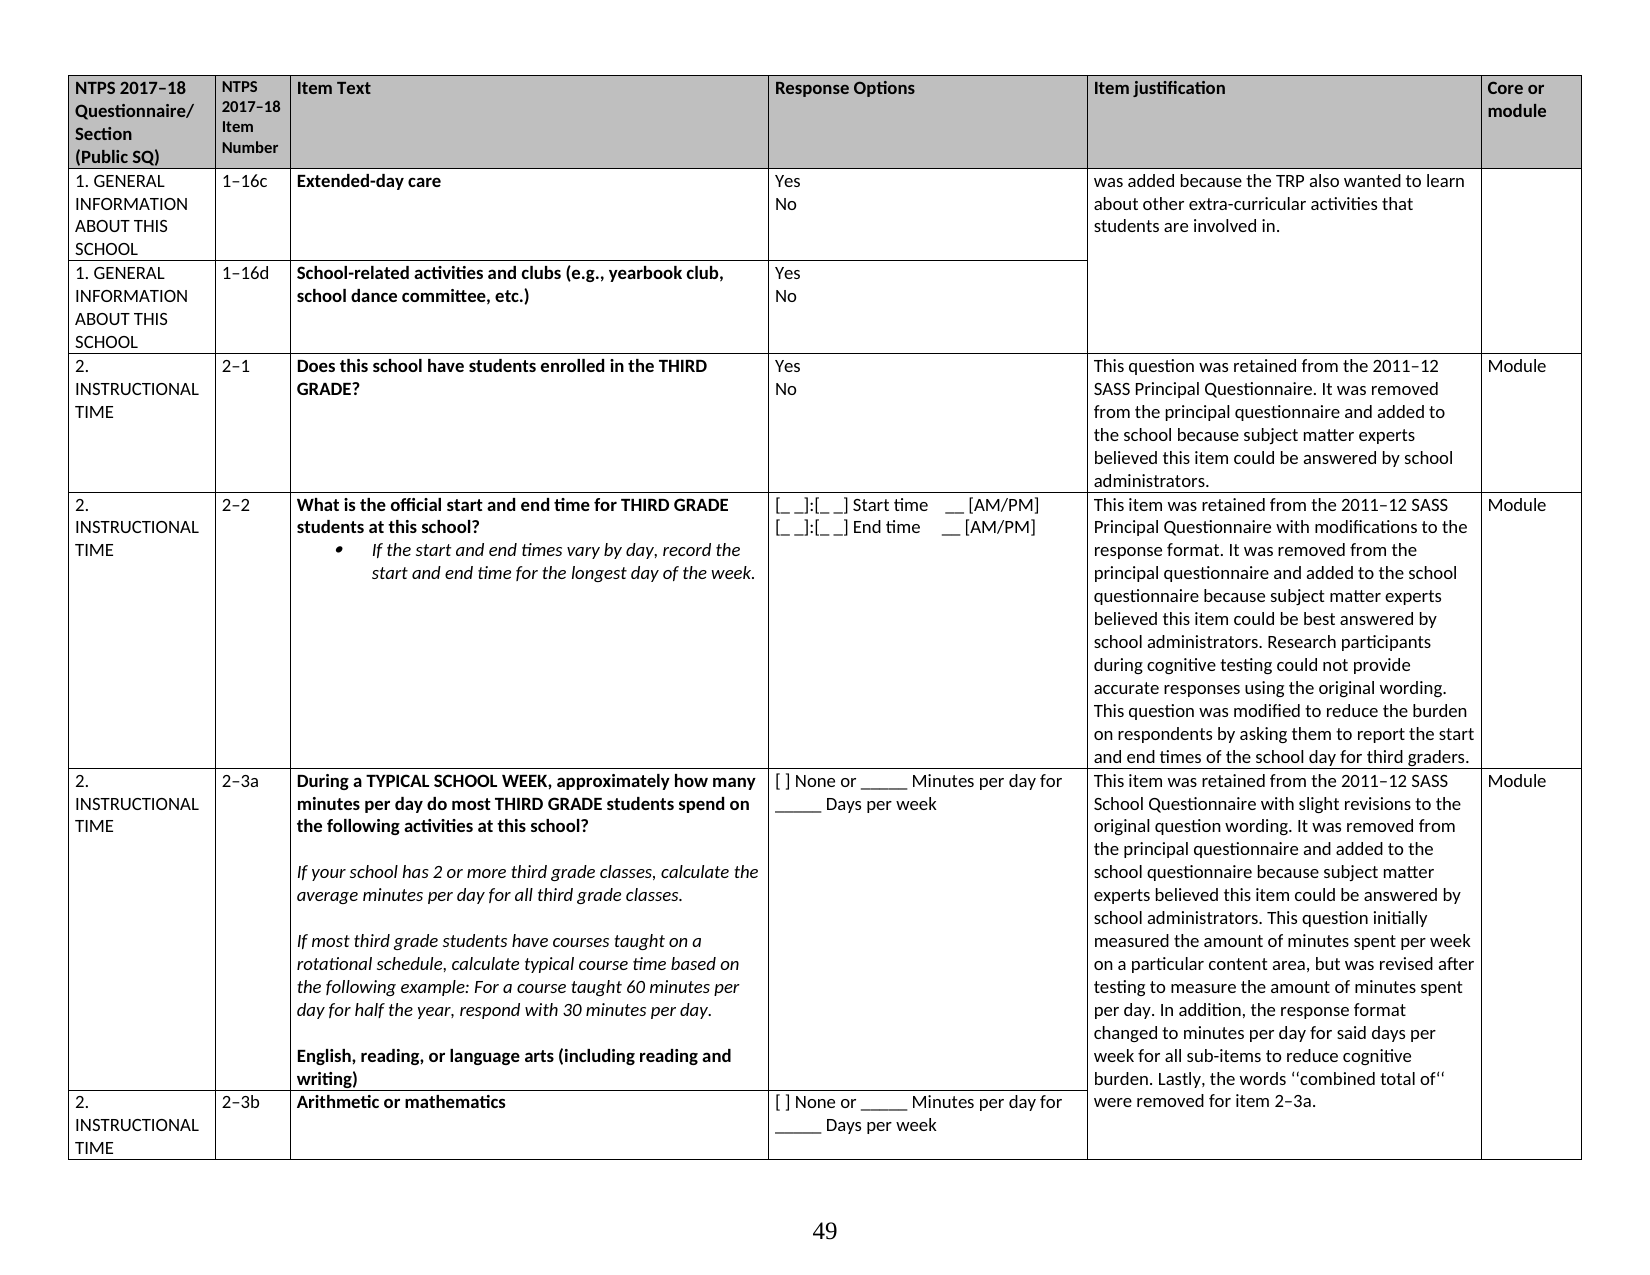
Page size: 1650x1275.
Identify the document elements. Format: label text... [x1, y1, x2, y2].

table_cell 1. GENERAL INFORMATION ABOUT THIS SCHOOL [69, 261, 215, 353]
table_cell 2. INSTRUCTIONAL TIME [69, 493, 215, 768]
table_cell Does this school have students enrolled in the THIRD GRADE? [291, 354, 768, 492]
table_cell 2–3a [216, 769, 290, 1089]
table_cell 2. INSTRUCTIONAL TIME [69, 354, 215, 492]
table_cell School-related activities and clubs (e.g., yearbook club, school dance committee, etc.) [291, 261, 768, 353]
table_cell This question was retained from the 2011–12 SASS Principal Questionnaire. It was removed from the principal questionnaire and added to the school because subject matter experts believed this item could be answered by school administrators. [1088, 354, 1481, 492]
table_header Item Text [291, 76, 768, 168]
table_cell Yes No [769, 261, 1087, 353]
table_header NTPS 2017–18 Questionnaire/ Section (Public SQ) [69, 76, 215, 168]
table_cell Yes No [769, 354, 1087, 492]
table_cell 1–16d [216, 261, 290, 353]
table_cell 2–1 [216, 354, 290, 492]
table_cell What is the official start and end time for THIRD GRADE students at this school? If the start and end times vary by day, record the start and end time for the longest day of the week. [291, 493, 768, 768]
table_cell 2. INSTRUCTIONAL TIME [69, 1091, 215, 1159]
table_header Item justification [1088, 76, 1481, 168]
table_cell Module [1482, 769, 1581, 1159]
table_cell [769, 1091, 1087, 1159]
table_cell Extended-day care [291, 169, 768, 260]
table_cell 2–2 [216, 493, 290, 768]
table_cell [69, 169, 215, 260]
table_cell This item was retained from the 2011–12 SASS School Questionnaire with slight revisions to the original question wording. It was removed from the principal questionnaire and added to the school questionnaire because subject matter experts believed this item could be answered by school administrators. This question initially measured the amount of minutes spent per week on a particular content area, but was revised after testing to measure the amount of minutes spent per day. In addition, the response format changed to minutes per day for said days per week for all sub-items to reduce cognitive burden. Lastly, the words ‘‘combined total of‘‘ were removed for item 2–3a. [1088, 769, 1481, 1159]
table_cell Module [1482, 354, 1581, 492]
table_cell 2–3b [216, 1091, 290, 1159]
table_header NTPS 2017–18 Item Number [216, 76, 290, 168]
table_header Response Options [769, 76, 1087, 168]
table_cell [_ _]:[_ _] Start time __ [AM/PM] [_ _]:[_ _] End time __ [AM/PM] [769, 493, 1087, 768]
table_cell 2. INSTRUCTIONAL TIME [69, 769, 215, 1089]
table_cell This item was retained from the 2011–12 SASS Principal Questionnaire with modifications to the response format. It was removed from the principal questionnaire and added to the school questionnaire because subject matter experts believed this item could be best answered by school administrators. Research participants during cognitive testing could not provide accurate responses using the original wording. This question was modified to reduce the burden on respondents by asking them to report the start and end times of the school day for third graders. [1088, 493, 1481, 768]
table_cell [769, 769, 1087, 1089]
table_cell 1–16c [216, 169, 290, 260]
table_cell Module [1482, 493, 1581, 768]
table_cell During a TYPICAL SCHOOL WEEK, approximately how many minutes per day do most THIRD GRADE students spend on the following activities at this school? If your school has 2 or more third grade classes, calculate the average minutes per day for all third grade classes. If most third grade students have courses taught on a rotational schedule, calculate typical course time based on the following example: For a course taught 60 minutes per day for half the year, respond with 30 minutes per day. English, reading, or language arts (including reading and writing) [291, 769, 768, 1089]
table_header Core or module [1482, 76, 1581, 168]
table_cell Yes No [769, 169, 1087, 260]
table_cell Arithmetic or mathematics [291, 1091, 768, 1159]
